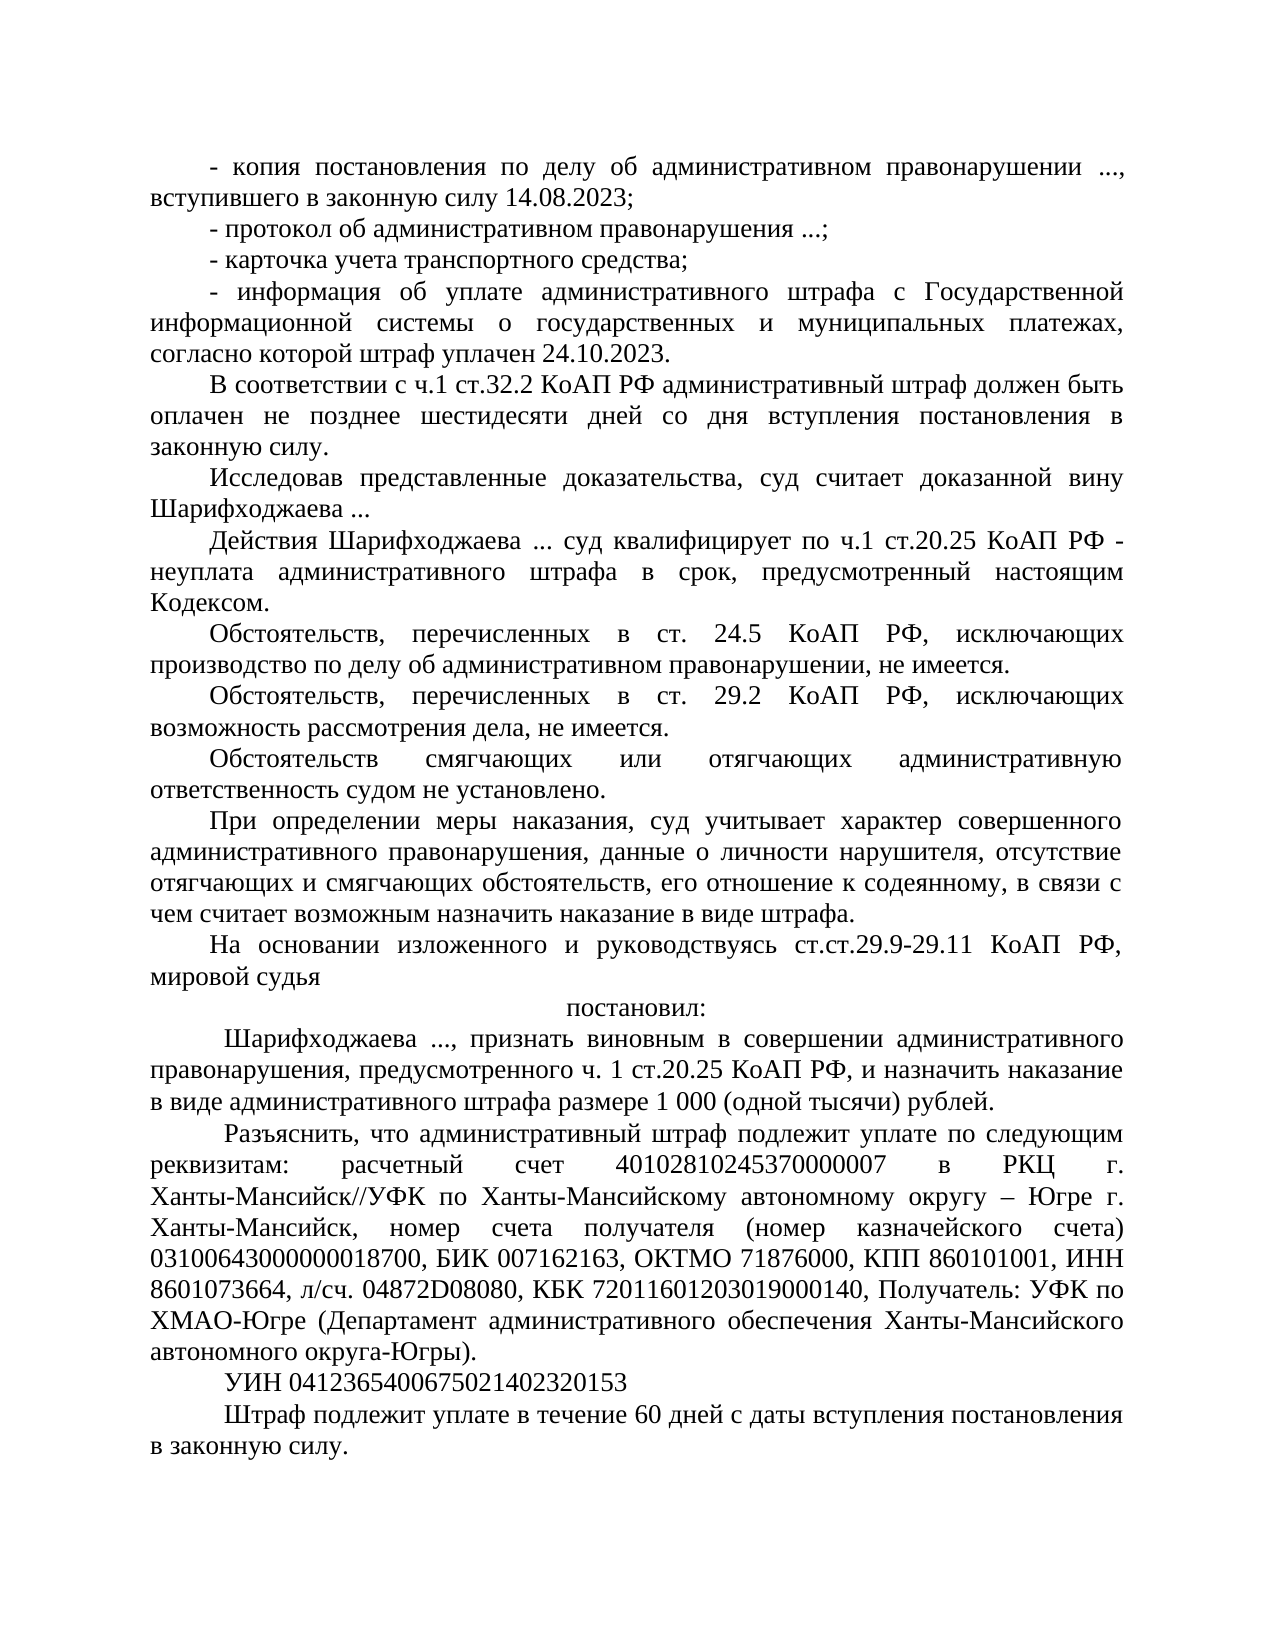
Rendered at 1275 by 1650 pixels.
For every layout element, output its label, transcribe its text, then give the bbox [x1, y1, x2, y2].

text Исследовав представленные доказательства, суд считает доказанной вину Шарифходжаева ... [150, 461, 1125, 524]
text На основании изложенного и руководствуясь ст.ст.29.9-29.11 КоАП РФ, мировой судья [150, 929, 1123, 991]
text - копия постановления по делу об административном правонарушении ..., вступившего в законную силу 14.08.2023; [150, 150, 1125, 212]
text При определении меры наказания, суд учитывает характер совершенного административного правонарушения, данные о личности нарушителя, отсутствие отягчающих и смягчающих обстоятельств, его отношение к содеянному, в связи с чем считает возможным назначить наказание в виде штрафа. [150, 804, 1123, 929]
text В соответствии с ч.1 ст.32.2 КоАП РФ административный штраф должен быть оплачен не позднее шестидесяти дней со дня вступления постановления в законную силу. [150, 368, 1125, 461]
text УИН 0412365400675021402320153 [150, 1367, 1125, 1398]
text Шарифходжаева ..., признать виновным в совершении административного правонарушения, предусмотренного ч. 1 ст.20.25 КоАП РФ, и назначить наказание в виде административного штрафа размере 1 000 (одной тысячи) рублей. [150, 1022, 1125, 1117]
text Обстоятельств, перечисленных в ст. 24.5 КоАП РФ, исключающих производство по делу об административном правонарушении, не имеется. [150, 617, 1125, 679]
text - протокол об административном правонарушения ...; [150, 212, 1125, 243]
text Обстоятельств смягчающих или отягчающих административную ответственность судом не установлено. [150, 742, 1123, 804]
text Разъяснить, что административный штраф подлежит уплате по следующим реквизитам: расчетный счет 40102810245370000007 в РКЦ г. Ханты-Мансийск//УФК по Ханты-Мансийскому автономному округу – Югре г. Ханты-Мансийск, номер счета получателя (номер казначейского счета) 03100643000000018700, БИК 007162163, ОКТМО 71876000, КПП 860101001, ИНН 8601073664, л/сч. 04872D08080, КБК 72011601203019000140, Получатель: УФК по ХМАО-Югре (Департамент административного обеспечения Ханты-Мансийского автономного округа-Югры). [150, 1117, 1125, 1367]
text - карточка учета транспортного средства; [150, 243, 1125, 274]
text Действия Шарифходжаева ... суд квалифицирует по ч.1 ст.20.25 КоАП РФ - неуплата административного штрафа в срок, предусмотренный настоящим Кодексом. [150, 524, 1125, 617]
text Обстоятельств, перечисленных в ст. 29.2 КоАП РФ, исключающих возможность рассмотрения дела, не имеется. [150, 679, 1125, 742]
text Штраф подлежит уплате в течение 60 дней с даты вступления постановления в законную силу. [150, 1398, 1125, 1460]
text постановил: [150, 991, 1123, 1022]
text - информация об уплате административного штрафа с Государственной информационной системы о государственных и муниципальных платежах, согласно которой штраф уплачен 24.10.2023. [150, 274, 1125, 368]
